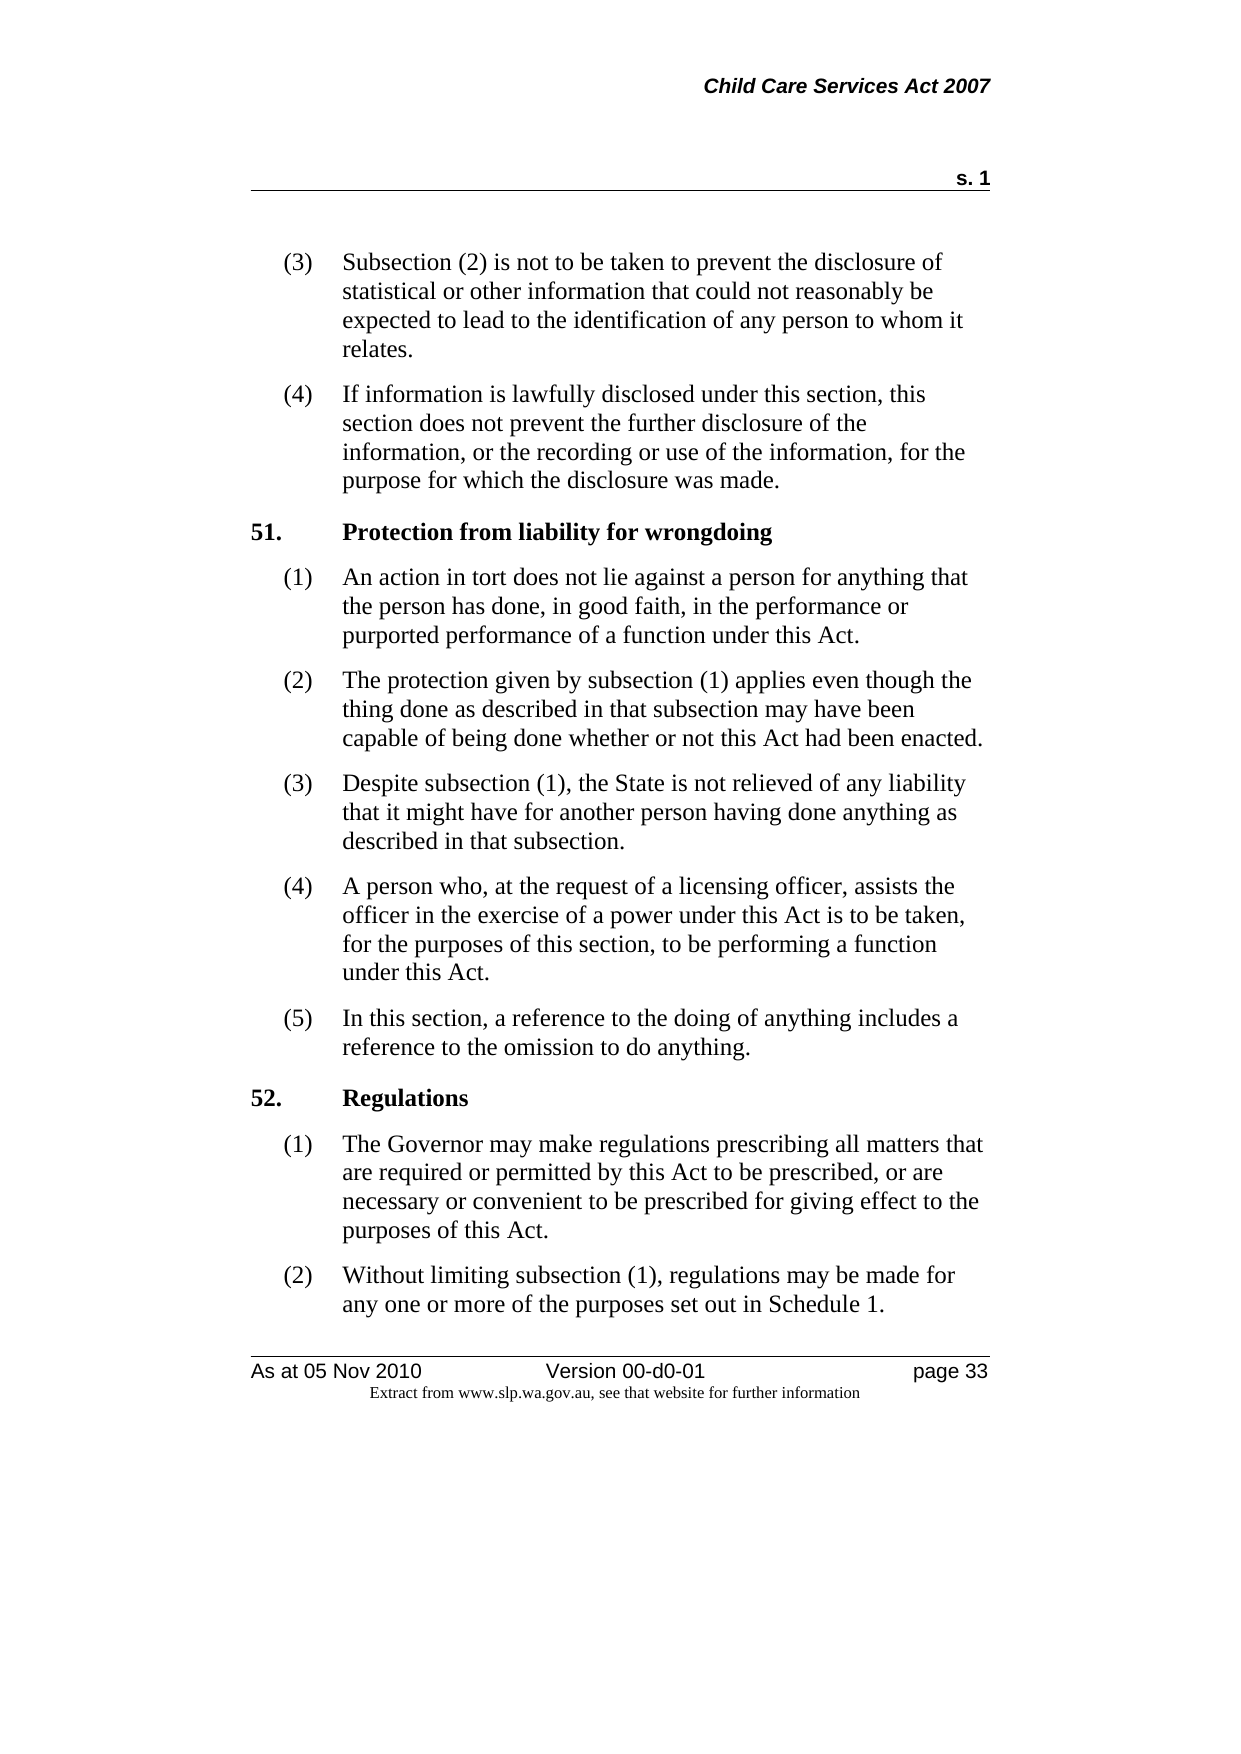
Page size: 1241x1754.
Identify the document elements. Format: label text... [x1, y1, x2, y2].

text (4) A person who, at the request of a licensing officer, assists the officer in the exercise of a power under this Act is to be taken, for the purposes of this section, to be performing a function under this Act. [251, 871, 990, 986]
subtitle 52. Regulations [251, 1083, 990, 1112]
text (3) Subsection (2) is not to be taken to prevent the disclosure of statistical or other information that could not reasonably be expected to lead to the identification of any person to whom it relates. [251, 247, 990, 362]
text (2) The protection given by subsection (1) applies even though the thing done as described in that subsection may have been capable of being done whether or not this Act had been enacted. [251, 665, 990, 752]
text (5) In this section, a reference to the doing of anything includes a reference to the omission to do anything. [251, 1003, 990, 1060]
subtitle 51. Protection from liability for wrongdoing [251, 517, 990, 546]
text (2) Without limiting subsection (1), regulations may be made for any one or more of the purposes set out in Schedule 1. [251, 1260, 990, 1318]
text (1) The Governor may make regulations prescribing all matters that are required or permitted by this Act to be prescribed, or are necessary or convenient to be prescribed for giving effect to the purposes of this Act. [251, 1129, 990, 1244]
text (1) An action in tort does not lie against a person for anything that the person has done, in good faith, in the performance or purported performance of a function under this Act. [251, 562, 990, 649]
text (3) Despite subsection (1), the State is not relieved of any liability that it might have for another person having done anything as described in that subsection. [251, 768, 990, 854]
text (4) If information is lawfully disclosed under this section, this section does not prevent the further disclosure of the information, or the recording or use of the information, for the purpose for which the disclosure was made. [251, 379, 990, 494]
